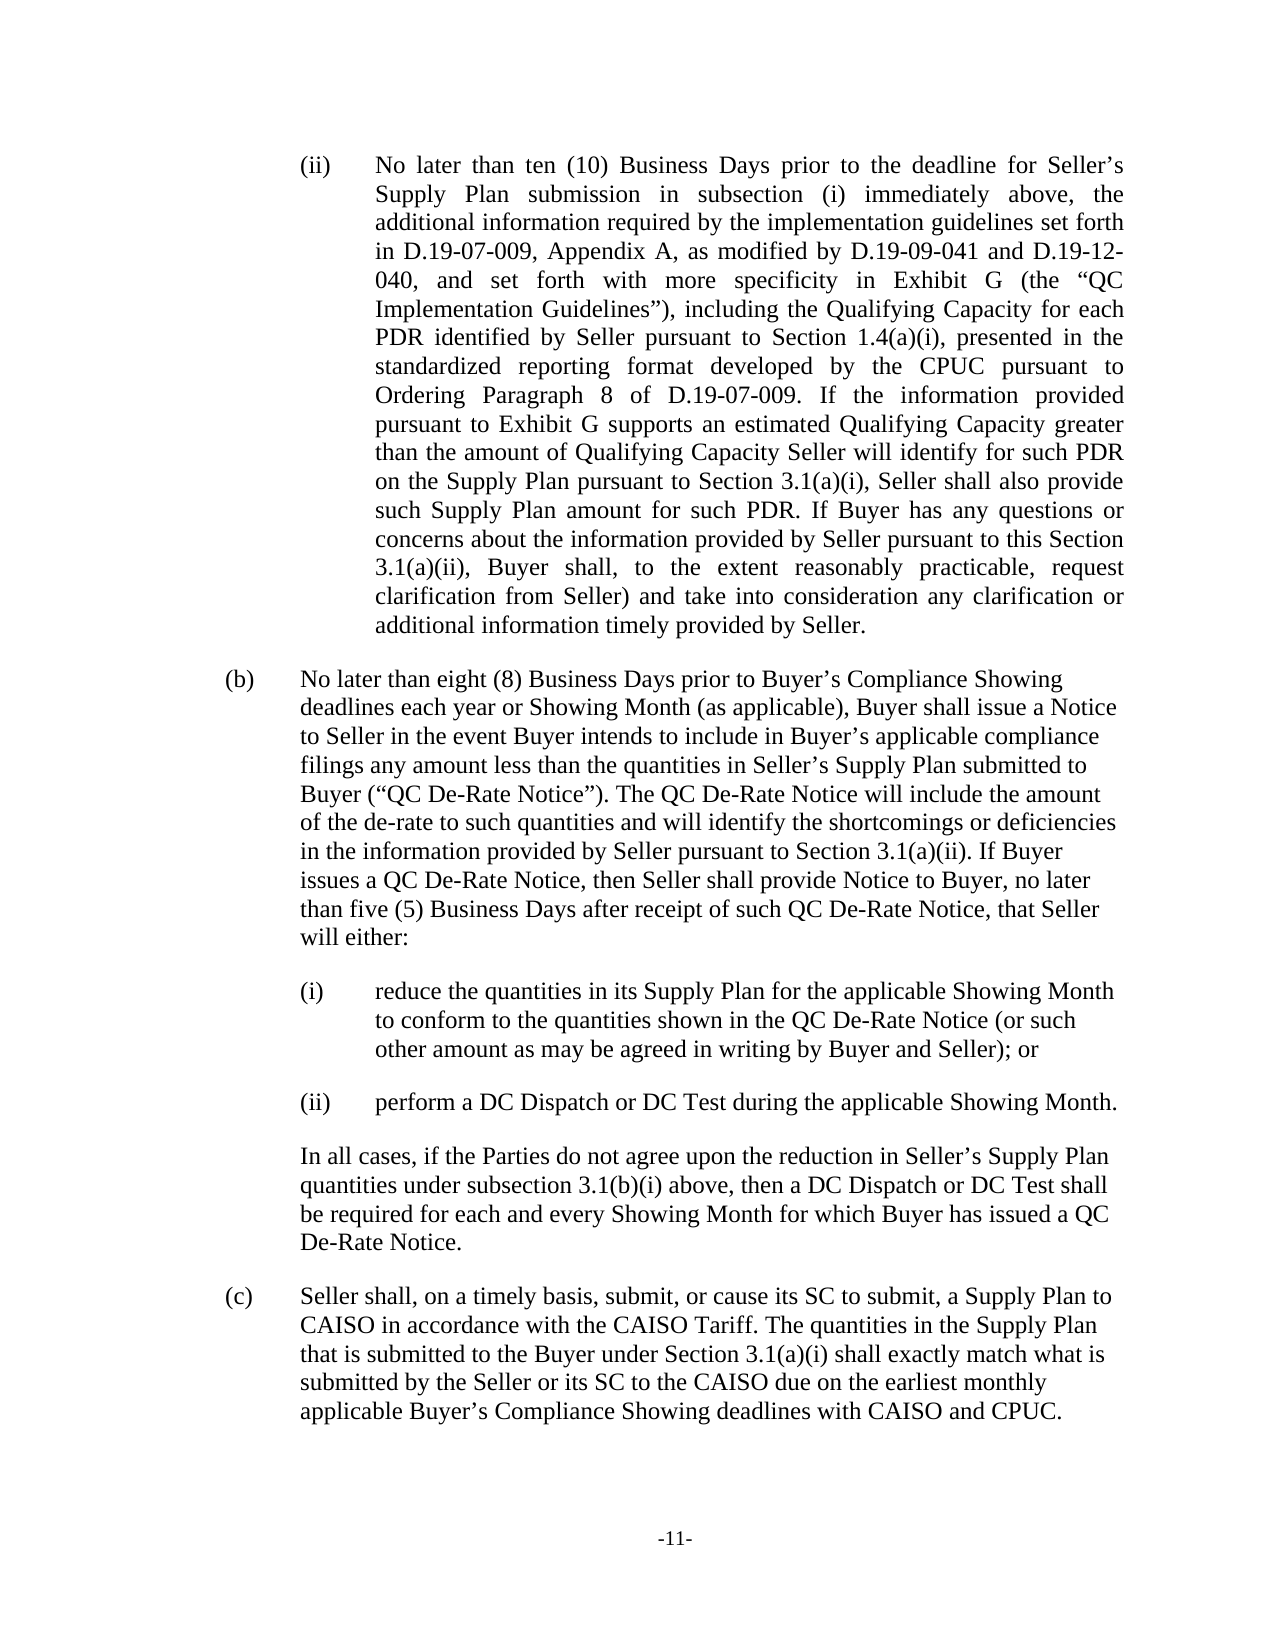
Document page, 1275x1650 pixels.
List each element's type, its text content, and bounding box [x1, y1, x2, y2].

subtitle No later than ten (10) Business Days prior to the deadline for Seller’s Supply Plan submission in subsection (i) immediately above, the additional information required by the implementation guidelines set forth in D.19-07-009, Appendix A, as modified by D.19-09-041 and D.19-12-040, and set forth with more specificity in Exhibit G (the “QC Implementation Guidelines”), including the Qualifying Capacity for each PDR identified by Seller pursuant to Section 1.4(a)(i), presented in the standardized reporting format developed by the CPUC pursuant to Ordering Paragraph 8 of D.19-07-009. If the information provided pursuant to Exhibit G supports an estimated Qualifying Capacity greater than the amount of Qualifying Capacity Seller will identify for such PDR on the Supply Plan pursuant to Section 3.1(a)(i), Seller shall also provide such Supply Plan amount for such PDR. If Buyer has any questions or concerns about the information provided by Seller pursuant to this Section 3.1(a)(ii), Buyer shall, to the extent reasonably practicable, request clarification from Seller) and take into consideration any clarification or additional information timely provided by Seller. [300, 150, 1125, 639]
list Seller shall, on a timely basis, submit, or cause its SC to submit, a Supply Plan to CAISO in accordance with the CAISO Tariff. The quantities in the Supply Plan that is submitted to the Buyer under Section 3.1(a)(i) shall exactly match what is submitted by the Seller or its SC to the CAISO due on the earliest monthly applicable Buyer’s Compliance Showing deadlines with CAISO and CPUC. [225, 1281, 1125, 1425]
text In all cases, if the Parties do not agree upon the reduction in Seller’s Supply Plan quantities under subsection 3.1(b)(i) above, then a DC Dispatch or DC Test shall be required for each and every Showing Month for which Buyer has issued a QC De-Rate Notice. [300, 1141, 1125, 1256]
list reduce the quantities in its Supply Plan for the applicable Showing Month to conform to the quantities shown in the QC De-Rate Notice (or such other amount as may be agreed in writing by Buyer and Seller); or [300, 976, 1125, 1062]
list perform a DC Dispatch or DC Test during the applicable Showing Month. [300, 1087, 1125, 1116]
list No later than eight (8) Business Days prior to Buyer’s Compliance Showing deadlines each year or Showing Month (as applicable), Buyer shall issue a Notice to Seller in the event Buyer intends to include in Buyer’s applicable compliance filings any amount less than the quantities in Seller’s Supply Plan submitted to Buyer (“QC De-Rate Notice”). The QC De-Rate Notice will include the amount of the de-rate to such quantities and will identify the shortcomings or deficiencies in the information provided by Seller pursuant to Section 3.1(a)(ii). If Buyer issues a QC De-Rate Notice, then Seller shall provide Notice to Buyer, no later than five (5) Business Days after receipt of such QC De-Rate Notice, that Seller will either: [225, 664, 1125, 951]
